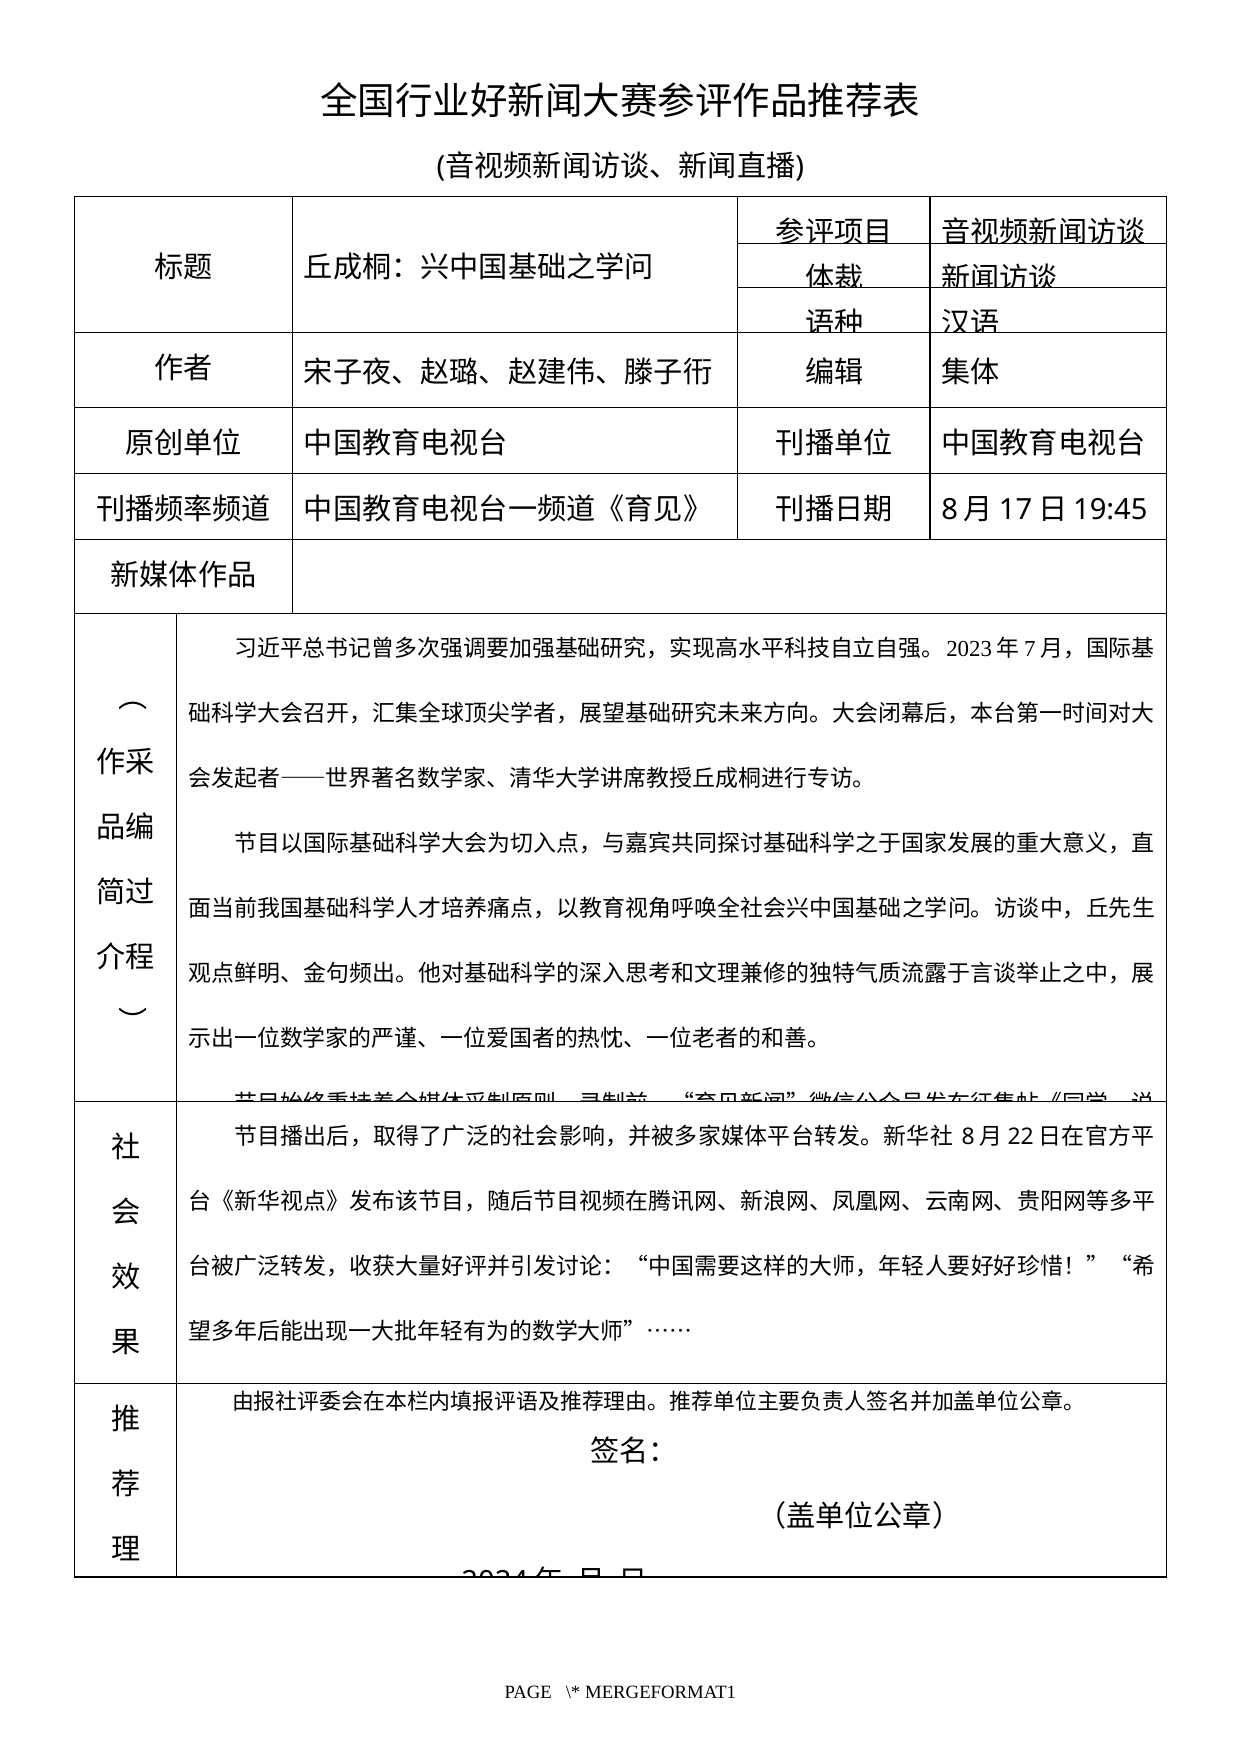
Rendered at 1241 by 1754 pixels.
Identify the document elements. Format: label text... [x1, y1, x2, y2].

text 全国行业好新闻大赛参评作品推荐表 [148, 66, 1092, 131]
table_cell 由报社评委会在本栏内填报评语及推荐理由。推荐单位主要负责人签名并加盖单位公章。 签名： （盖单位公章） 2024年 月 日 [177, 1384, 1166, 1576]
table_header 音视频新闻访谈 [931, 197, 1166, 243]
table_cell 节目播出后，取得了广泛的社会影响，并被多家媒体平台转发。新华社8月22日在官方平台《新华视点》发布该节目，随后节目视频在腾讯网、新浪网、凤凰网、云南网、贵阳网等多平台被广泛转发，收获大量好评并引发讨论：“中国需要这样的大师，年轻人要好好珍惜！”“希望多年后能出现一大批年轻有为的数学大师”…… 同时，为了发挥长尾效应，“育见新闻”公众号于8月21日发布深度长文《丘成桐：“数学皇帝”人生几何里的“赋比兴”》，以更加贴合新媒体的文字与语态对节目进行了二次传播，融合电视访谈内容、丘成桐的自传及人生经历，将视频访谈深化为文字访谈，丰富了专访的层次、厚度与形式。 [177, 1102, 1166, 1383]
table_cell 中国教育电视台 [293, 408, 737, 473]
table_header 参评项目 [738, 197, 929, 243]
table_cell 体裁 [738, 244, 929, 287]
text (音视频新闻访谈、新闻直播) [148, 131, 1092, 196]
table_cell 语种 [738, 288, 929, 332]
table_header 丘成桐：兴中国基础之学问 [293, 197, 737, 332]
table_cell 中国教育电视台 [931, 408, 1166, 473]
table_cell 刊播单位 [738, 408, 929, 473]
table_cell 编辑 [738, 333, 929, 407]
table_cell 8月17日19:45 [931, 474, 1166, 539]
table_cell 刊播日期 [738, 474, 929, 539]
table_cell 社 会 效 果 [75, 1102, 176, 1383]
table_cell 新媒体作品 填报网址 [75, 540, 292, 613]
table_cell 宋子夜、赵璐、赵建伟、滕子衎 [293, 333, 737, 407]
table_cell 集体 [931, 333, 1166, 407]
table_cell 刊播频率频道 [75, 474, 292, 539]
table_cell 作者 （主创人员） [75, 333, 292, 407]
table_cell 习近平总书记曾多次强调要加强基础研究，实现高水平科技自立自强。2023年7月，国际基础科学大会召开，汇集全球顶尖学者，展望基础研究未来方向。大会闭幕后，本台第一时间对大会发起者——世界著名数学家、清华大学讲席教授丘成桐进行专访。 节目以国际基础科学大会为切入点，与嘉宾共同探讨基础科学之于国家发展的重大意义，直面当前我国基础科学人才培养痛点，以教育视角呼唤全社会兴中国基础之学问。访谈中，丘先生观点鲜明、金句频出。他对基础科学的深入思考和文理兼修的独特气质流露于言谈举止之中，展示出一位数学家的严谨、一位爱国者的热忱、一位老者的和善。 节目始终秉持着全媒体采制原则。录制前，“育见新闻”微信公众号发布征集帖《同学，说出你的数学问题，丘成桐来帮你解答！》，“有问必答”的隔空对话取得了良好的互动效果。节目播出前，“育见新闻”融媒体平台与清华大学丘成桐数学科学中心联动发布预告。秉持“先网后台”的理念，由微信公众号、抖音等平台率先发布整期节目及拆条短视频，力求做到碎片化与整体化、亮点与深度的兼顾。 截至2023年，节目完整视频、图文宣推及碎片化视频浏览量总计近1300万次，点赞及转发量超180万。 [177, 614, 1166, 1101]
table_cell 汉语 [931, 288, 1166, 332]
table_cell 推 荐 理 由 [75, 1384, 176, 1576]
table_cell 原创单位 [75, 408, 292, 473]
table_cell [293, 540, 1166, 613]
table_cell ︵ 作采 品编 简过 介程 ︶ [75, 614, 176, 1101]
table_cell 新闻访谈 [931, 244, 1166, 287]
table_header 标题 [75, 197, 292, 332]
table_cell 中国教育电视台一频道《育见》 [293, 474, 737, 539]
